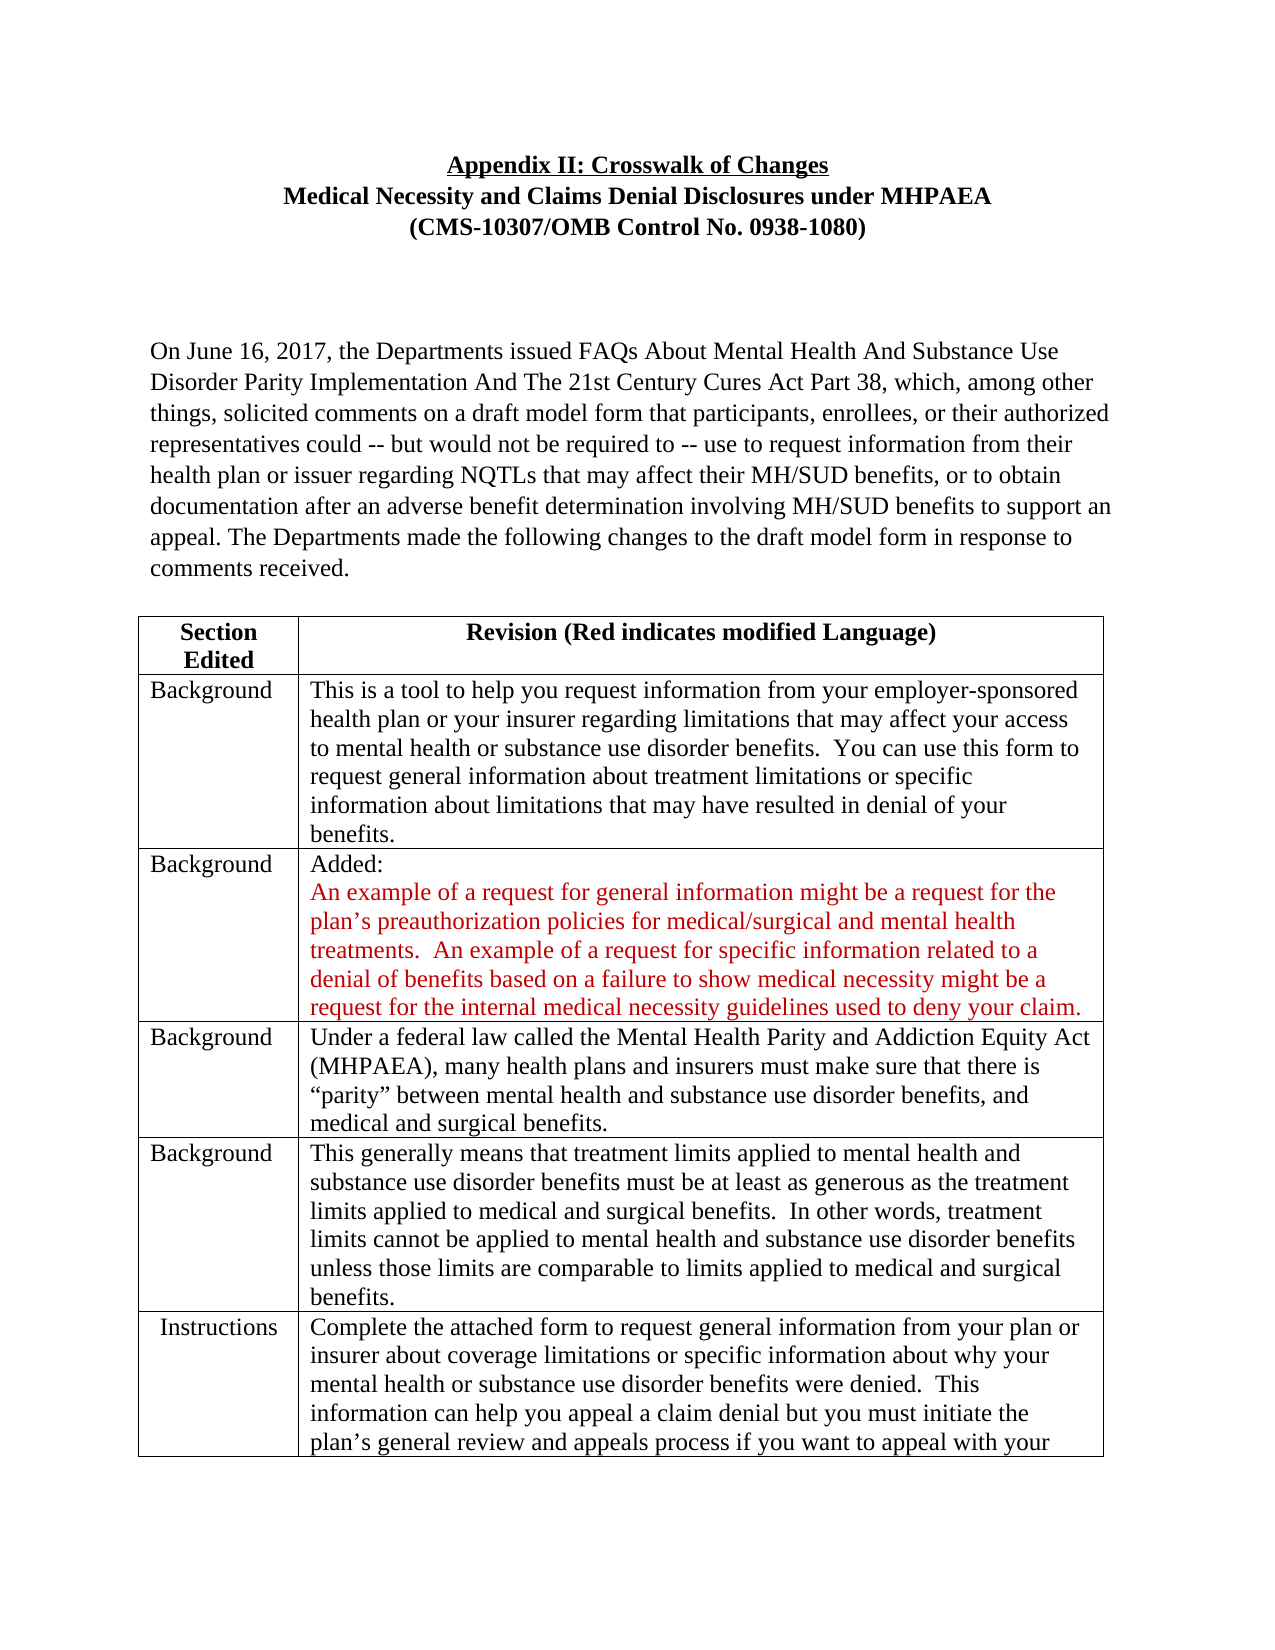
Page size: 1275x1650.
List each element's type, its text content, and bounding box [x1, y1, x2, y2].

table_cell Instructions [139, 1312, 298, 1456]
text Medical Necessity and Claims Denial Disclosures under MHPAEA [150, 181, 1125, 210]
table_cell Added: An example of a request for general information might be a request for the plan’s preauthorization policies for medical/surgical and mental health treatments. An example of a request for specific information related to a denial of benefits based on a failure to show medical necessity might be a request for the internal medical necessity guidelines used to deny your claim. [299, 849, 1103, 1021]
table_cell Under a federal law called the Mental Health Parity and Addiction Equity Act (MHPAEA), many health plans and insurers must make sure that there is “parity” between mental health and substance use disorder benefits, and medical and surgical benefits. [299, 1022, 1103, 1137]
text (CMS-10307/OMB Control No. 0938-1080) [150, 212, 1125, 241]
table_cell Background [139, 1138, 298, 1311]
table_header Revision (Red indicates modified Language) [299, 617, 1103, 674]
table_header Section Edited [139, 617, 298, 674]
text On June 16, 2017, the Departments issued FAQs About Mental Health And Substance Use Disorder Parity Implementation And The 21st Century Cures Act Part 38, which, among other things, solicited comments on a draft model form that participants, enrollees, or their authorized representatives could -- but would not be required to -- use to request information from their health plan or issuer regarding NQTLs that may affect their MH/SUD benefits, or to obtain documentation after an adverse benefit determination involving MH/SUD benefits to support an appeal. The Departments made the following changes to the draft model form in response to comments received. [150, 336, 1125, 582]
table_cell Background [139, 849, 298, 1021]
table_cell This is a tool to help you request information from your employer-sponsored health plan or your insurer regarding limitations that may affect your access to mental health or substance use disorder benefits. You can use this form to request general information about treatment limitations or specific information about limitations that may have resulted in denial of your benefits. [299, 675, 1103, 848]
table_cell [299, 1312, 1103, 1456]
text Appendix II: Crosswalk of Changes [150, 150, 1125, 179]
table_cell Background [139, 675, 298, 848]
table_cell Background [139, 1022, 298, 1137]
table_cell This generally means that treatment limits applied to mental health and substance use disorder benefits must be at least as generous as the treatment limits applied to medical and surgical benefits. In other words, treatment limits cannot be applied to mental health and substance use disorder benefits unless those limits are comparable to limits applied to medical and surgical benefits. [299, 1138, 1103, 1311]
